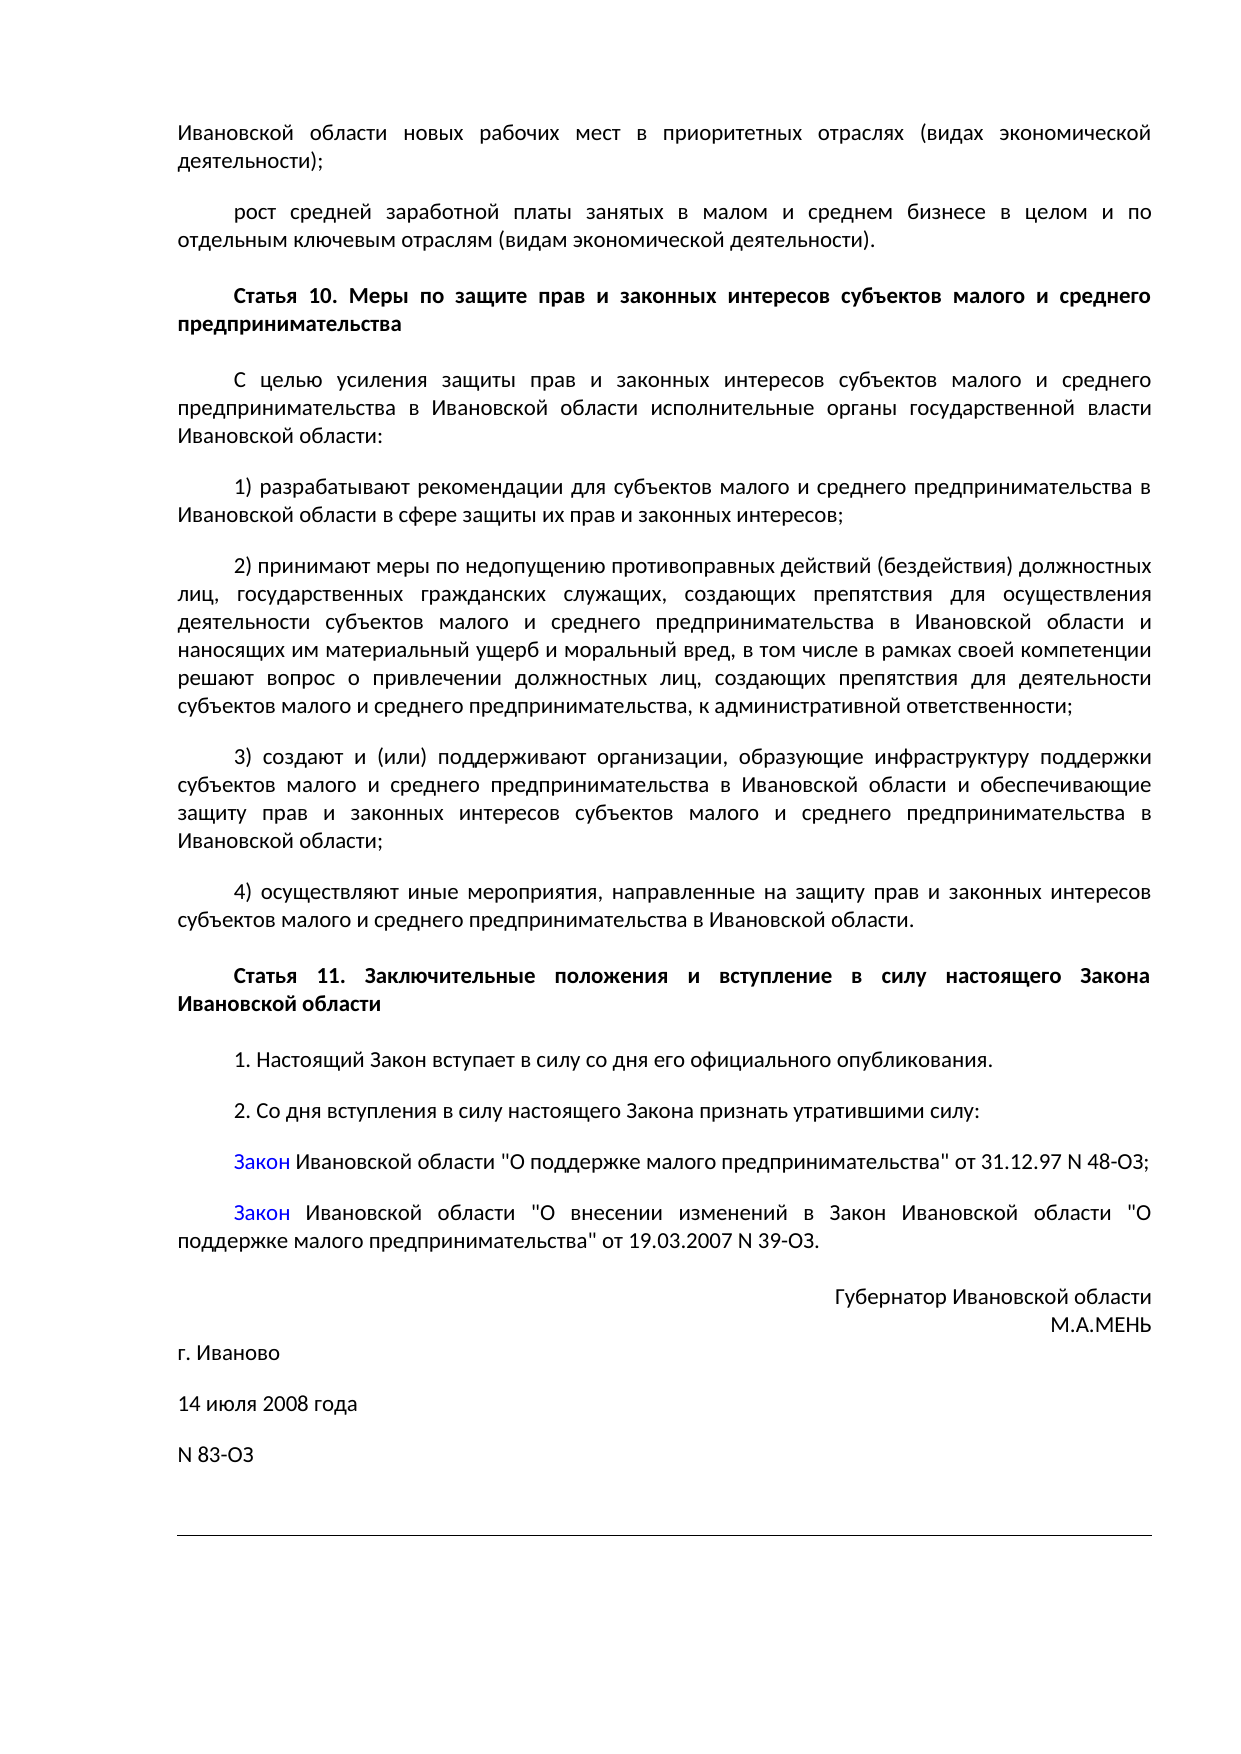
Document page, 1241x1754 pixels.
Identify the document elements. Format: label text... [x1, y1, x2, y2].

text 14 июля 2008 года [177, 1389, 1152, 1417]
title Статья 11. Заключительные положения и вступление в силу настоящего Закона Ивановской области [177, 961, 1152, 1017]
text 4) осуществляют иные мероприятия, направленные на защиту прав и законных интересов субъектов малого и среднего предпринимательства в Ивановской области. [177, 877, 1152, 933]
text 1. Настоящий Закон вступает в силу со дня его официального опубликования. [177, 1045, 1152, 1073]
text 1) разрабатывают рекомендации для субъектов малого и среднего предпринимательства в Ивановской области в сфере защиты их прав и законных интересов; [177, 472, 1152, 528]
text Закон Ивановской области "О поддержке малого предпринимательства" от 31.12.97 N 48-ОЗ; [177, 1147, 1152, 1175]
text рост средней заработной платы занятых в малом и среднем бизнесе в целом и по отдельным ключевым отраслям (видам экономической деятельности). [177, 197, 1152, 253]
text г. Иваново [177, 1338, 1152, 1366]
title Статья 10. Меры по защите прав и законных интересов субъектов малого и среднего предпринимательства [177, 281, 1152, 337]
text 2. Со дня вступления в силу настоящего Закона признать утратившими силу: [177, 1096, 1152, 1124]
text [177, 118, 1152, 174]
text М.А.МЕНЬ [177, 1310, 1152, 1338]
text Закон Ивановской области "О внесении изменений в Закон Ивановской области "О поддержке малого предпринимательства" от 19.03.2007 N 39-ОЗ. [177, 1198, 1152, 1254]
text С целью усиления защиты прав и законных интересов субъектов малого и среднего предпринимательства в Ивановской области исполнительные органы государственной власти Ивановской области: [177, 365, 1152, 449]
text Губернатор Ивановской области [177, 1282, 1152, 1310]
text 2) принимают меры по недопущению противоправных действий (бездействия) должностных лиц, государственных гражданских служащих, создающих препятствия для осуществления деятельности субъектов малого и среднего предпринимательства в Ивановской области и наносящих им материальный ущерб и моральный вред, в том числе в рамках своей компетенции решают вопрос о привлечении должностных лиц, создающих препятствия для деятельности субъектов малого и среднего предпринимательства, к административной ответственности; [177, 551, 1152, 719]
text N 83-ОЗ [177, 1440, 1152, 1468]
text 3) создают и (или) поддерживают организации, образующие инфраструктуру поддержки субъектов малого и среднего предпринимательства в Ивановской области и обеспечивающие защиту прав и законных интересов субъектов малого и среднего предпринимательства в Ивановской области; [177, 742, 1152, 854]
